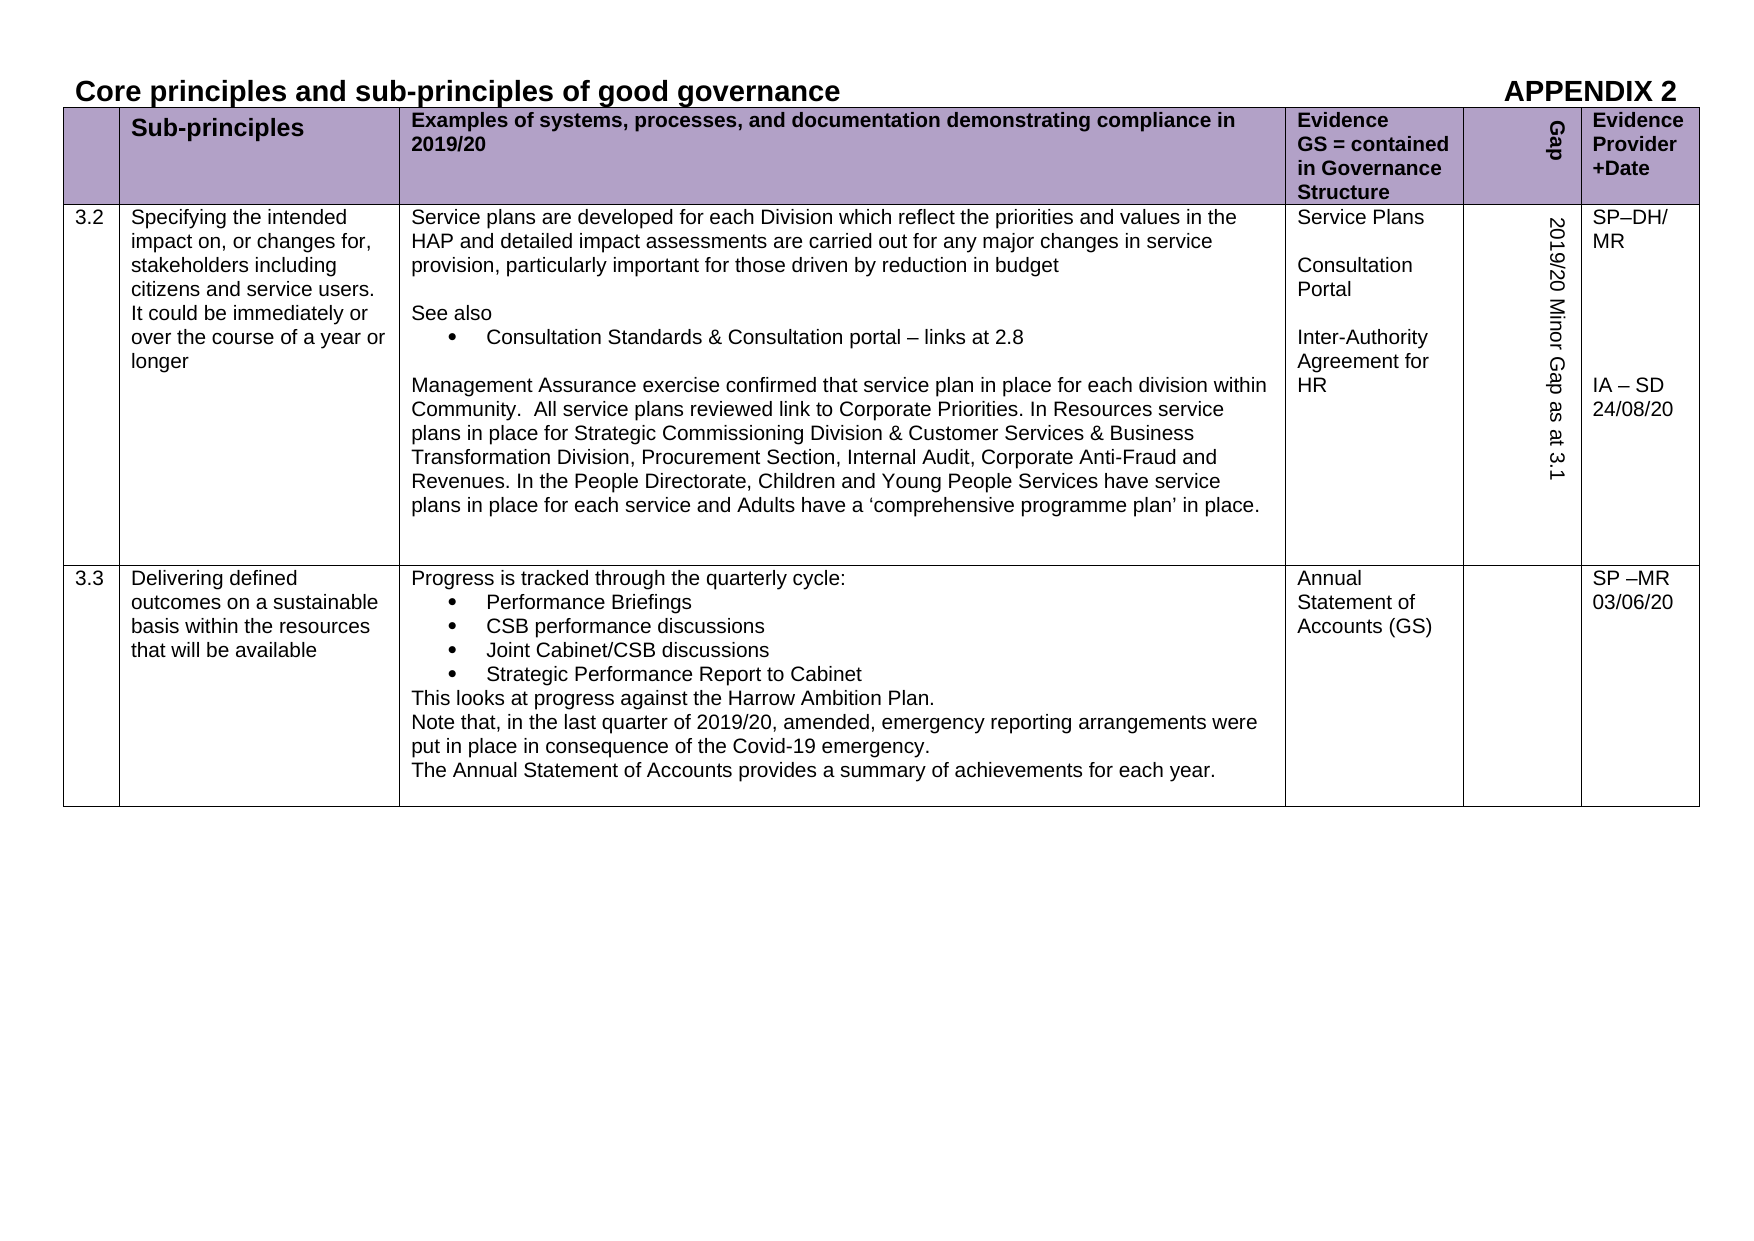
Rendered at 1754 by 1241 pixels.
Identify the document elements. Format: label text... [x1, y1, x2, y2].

table_cell Progress is tracked through the quarterly cycle: Performance Briefings CSB performance discussions Joint Cabinet/CSB discussions Strategic Performance Report to Cabinet This looks at progress against the Harrow Ambition Plan. Note that, in the last quarter of 2019/20, amended, emergency reporting arrangements were put in place in consequence of the Covid-19 emergency. The Annual Statement of Accounts provides a summary of achievements for each year. [400, 566, 1285, 806]
table_header Evidence GS = contained in Governance Structure [1286, 108, 1463, 204]
table_cell 2019/20 Minor Gap as at 3.1 [1464, 205, 1581, 565]
table_cell Delivering defined outcomes on a sustainable basis within the resources that will be available [120, 566, 399, 806]
table_cell Annual Statement of Accounts (GS) [1286, 566, 1463, 806]
table_cell Service plans are developed for each Division which reflect the priorities and values in the HAP and detailed impact assessments are carried out for any major changes in service provision, particularly important for those driven by reduction in budget See also Consultation Standards & Consultation portal – links at 2.8 Management Assurance exercise confirmed that service plan in place for each division within Community. All service plans reviewed link to Corporate Priorities. In Resources service plans in place for Strategic Commissioning Division & Customer Services & Business Transformation Division, Procurement Section, Internal Audit, Corporate Anti-Fraud and Revenues. In the People Directorate, Children and Young People Services have service plans in place for each service and Adults have a ‘comprehensive programme plan’ in place. [400, 205, 1285, 565]
table_cell SP –MR 03/06/20 [1582, 566, 1699, 806]
table_header Gap [1464, 108, 1581, 204]
table_cell [1464, 566, 1581, 806]
table_cell Specifying the intended impact on, or changes for, stakeholders including citizens and service users. It could be immediately or over the course of a year or longer [120, 205, 399, 565]
table_cell 3.3 [64, 566, 119, 806]
table_header [64, 108, 119, 204]
table_cell SP–DH/MR IA – SD 24/08/20 [1582, 205, 1699, 565]
table_cell Service Plans Consultation Portal Inter-Authority Agreement for HR [1286, 205, 1463, 565]
table_header Sub-principles [120, 108, 399, 204]
table_header Examples of systems, processes, and documentation demonstrating compliance in 2019/20 [400, 108, 1285, 204]
table_header Evidence Provider +Date [1582, 108, 1699, 204]
table_cell 3.2 [64, 205, 119, 565]
